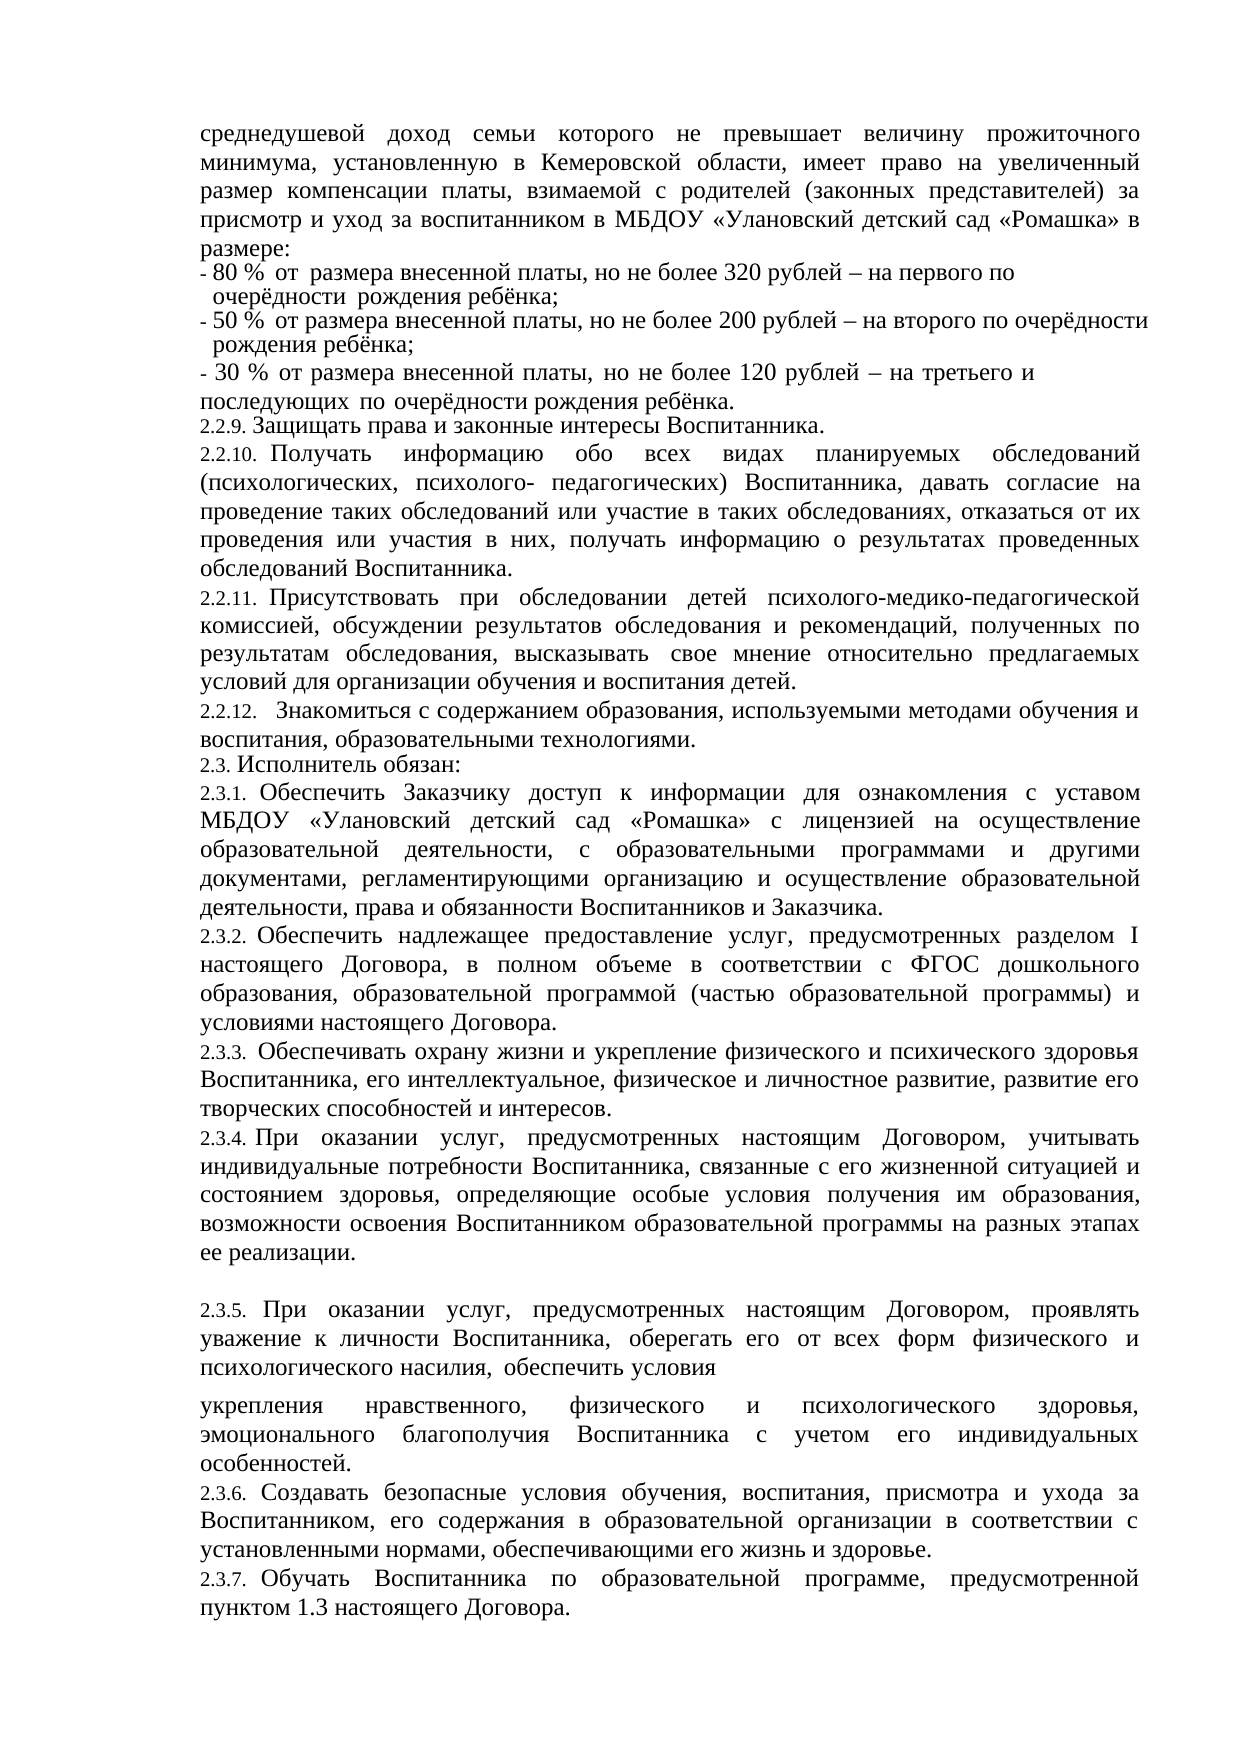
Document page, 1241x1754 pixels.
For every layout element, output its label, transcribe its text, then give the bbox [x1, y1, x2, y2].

list При оказании услуг, предусмотренных настоящим Договором, учитывать индивидуальные потребности Воспитанника, связанные с его жизненной ситуацией и состоянием здоровья, определяющие особые условия получения им образования, возможности освоения Воспитанником образовательной программы на разных этапах ее реализации. [200, 1122, 1140, 1266]
list Создавать безопасные условия обучения, воспитания, присмотра и ухода за Воспитанником, его содержания в образовательной организации в соответствии с установленными нормами, обеспечивающими его жизнь и здоровье. [200, 1477, 1139, 1563]
list Присутствовать при обследовании детей психолого-медико-педагогической комиссией, обсуждении результатов обследования и рекомендаций, полученных по результатам обследования, высказывать свое мнение относительно предлагаемых условий для организации обучения и воспитания детей. [200, 582, 1140, 695]
list 80 % от размера внесенной платы, но не более 320 рублей – на первого по очерёдности рождения ребёнка; [199, 262, 1152, 309]
text укрепления нравственного, физического и психологического здоровья, эмоционального благополучия Воспитанника с учетом его индивидуальных особенностей. [200, 1390, 1139, 1477]
list Знакомиться с содержанием образования, используемыми методами обучения и воспитания, образовательными технологиями. [200, 696, 1139, 753]
list Обеспечить надлежащее предоставление услуг, предусмотренных разделом I настоящего Договора, в полном объеме в соответствии с ФГОС дошкольного образования, образовательной программой (частью образовательной программы) и условиями настоящего Договора. [200, 921, 1139, 1036]
list Получать информацию обо всех видах планируемых обследований (психологических, психолого- педагогических) Воспитанника, давать согласие на проведение таких обследований или участие в таких обследованиях, отказаться от их проведения или участия в них, получать информацию о результатах проведенных обследований Воспитанника. [200, 438, 1141, 582]
list 50 % от размера внесенной платы, но не более 200 рублей – на второго по очерёдности рождения ребёнка; [199, 309, 1152, 357]
list Защищать права и законные интересы Воспитанника. [199, 415, 1152, 438]
list Обеспечить Заказчику доступ к информации для ознакомления с уставом МБДОУ «Улановский детский сад «Ромашка» с лицензией на осуществление образовательной деятельности, с образовательными программами и другими документами, регламентирующими организацию и осуществление образовательной деятельности, права и обязанности Воспитанников и Заказчика. [200, 777, 1140, 921]
list При оказании услуг, предусмотренных настоящим Договором, проявлять уважение к личности Воспитанника, оберегать его от всех форм физического и психологического насилия, обеспечить условия [200, 1294, 1139, 1381]
list Исполнитель обязан: [199, 753, 1152, 777]
list Обеспечивать охрану жизни и укрепление физического и психического здоровья Воспитанника, его интеллектуальное, физическое и личностное развитие, развитие его творческих способностей и интересов. [200, 1036, 1139, 1122]
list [200, 118, 1140, 262]
list Обучать Воспитанника по образовательной программе, предусмотренной пунктом 1.3 настоящего Договора. [200, 1563, 1139, 1620]
list 30 % от размера внесенной платы, но не более 120 рублей – на третьего и последующих по очерёдности рождения ребёнка. [200, 357, 1140, 415]
